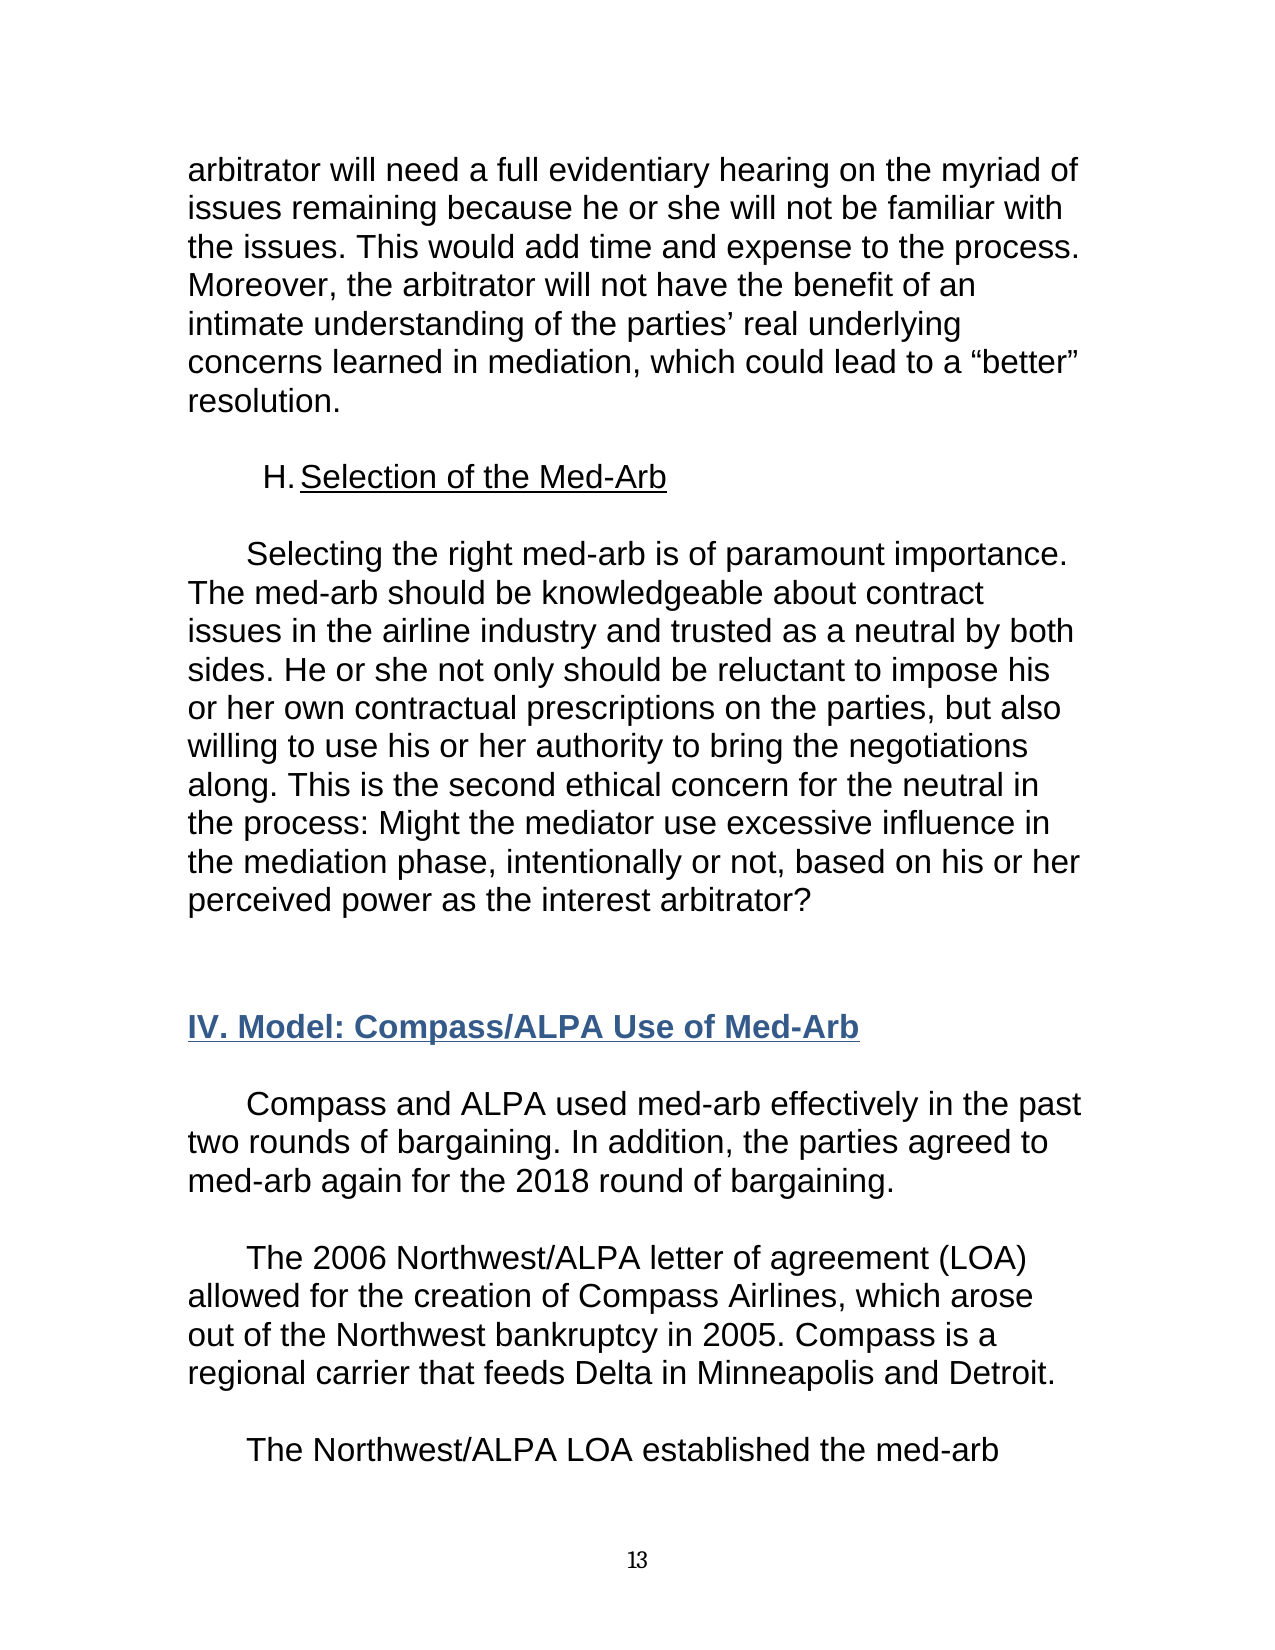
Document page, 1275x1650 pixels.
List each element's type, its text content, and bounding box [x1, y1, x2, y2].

text Compass and ALPA used med-arb effectively in the past two rounds of bargaining. In addition, the parties agreed to med-arb again for the 2018 round of bargaining. [187, 1084, 1087, 1199]
text The 2006 Northwest/ALPA letter of agreement (LOA) allowed for the creation of Compass Airlines, which arose out of the Northwest bankruptcy in 2005. Compass is a regional carrier that feeds Delta in Minneapolis and Detroit. [187, 1238, 1087, 1392]
subtitle IV. Model: Compass/ALPA Use of Med-Arb [187, 1007, 1087, 1046]
list Selection of the Med-Arb [262, 457, 1087, 496]
text Selecting the right med-arb is of paramount importance. The med-arb should be knowledgeable about contract issues in the airline industry and trusted as a neutral by both sides. He or she not only should be reluctant to impose his or her own contractual prescriptions on the parties, but also willing to use his or her authority to bring the negotiations along. This is the second ethical concern for the neutral in the process: Might the mediator use excessive influence in the mediation phase, intentionally or not, based on his or her perceived power as the interest arbitrator? [187, 534, 1087, 919]
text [187, 1430, 1087, 1468]
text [187, 150, 1087, 419]
